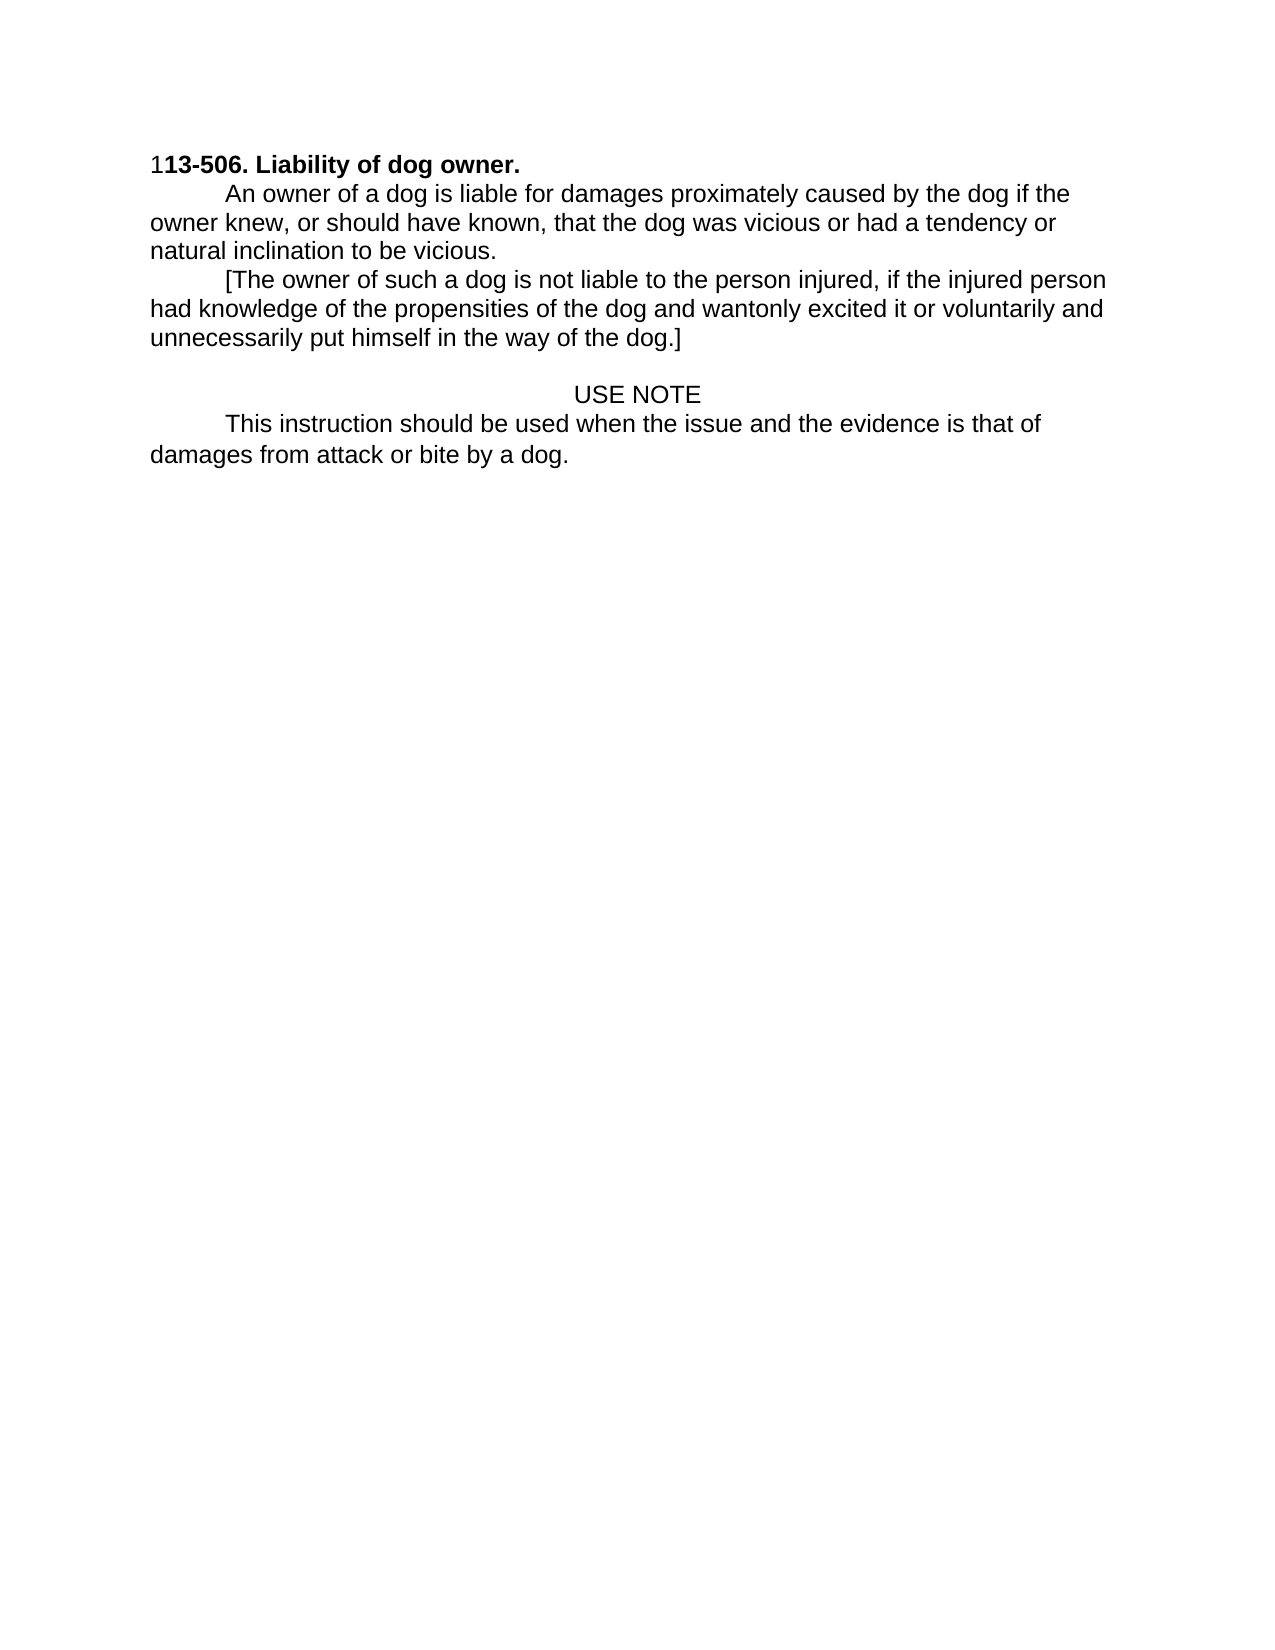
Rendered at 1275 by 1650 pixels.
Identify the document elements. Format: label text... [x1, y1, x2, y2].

text [The owner of such a dog is not liable to the person injured, if the injured person had knowledge of the propensities of the dog and wantonly excited it or voluntarily and unnecessarily put himself in the way of the dog.] [150, 265, 1125, 351]
text This instruction should be used when the issue and the evidence is that of damages from attack or bite by a dog. [150, 409, 1125, 468]
text USE NOTE [150, 380, 1125, 409]
text An owner of a dog is liable for damages proximately caused by the dog if the owner knew, or should have known, that the dog was vicious or had a tendency or natural inclination to be vicious. [150, 179, 1125, 265]
text 13-506. Liability of dog owner. [150, 150, 1125, 179]
